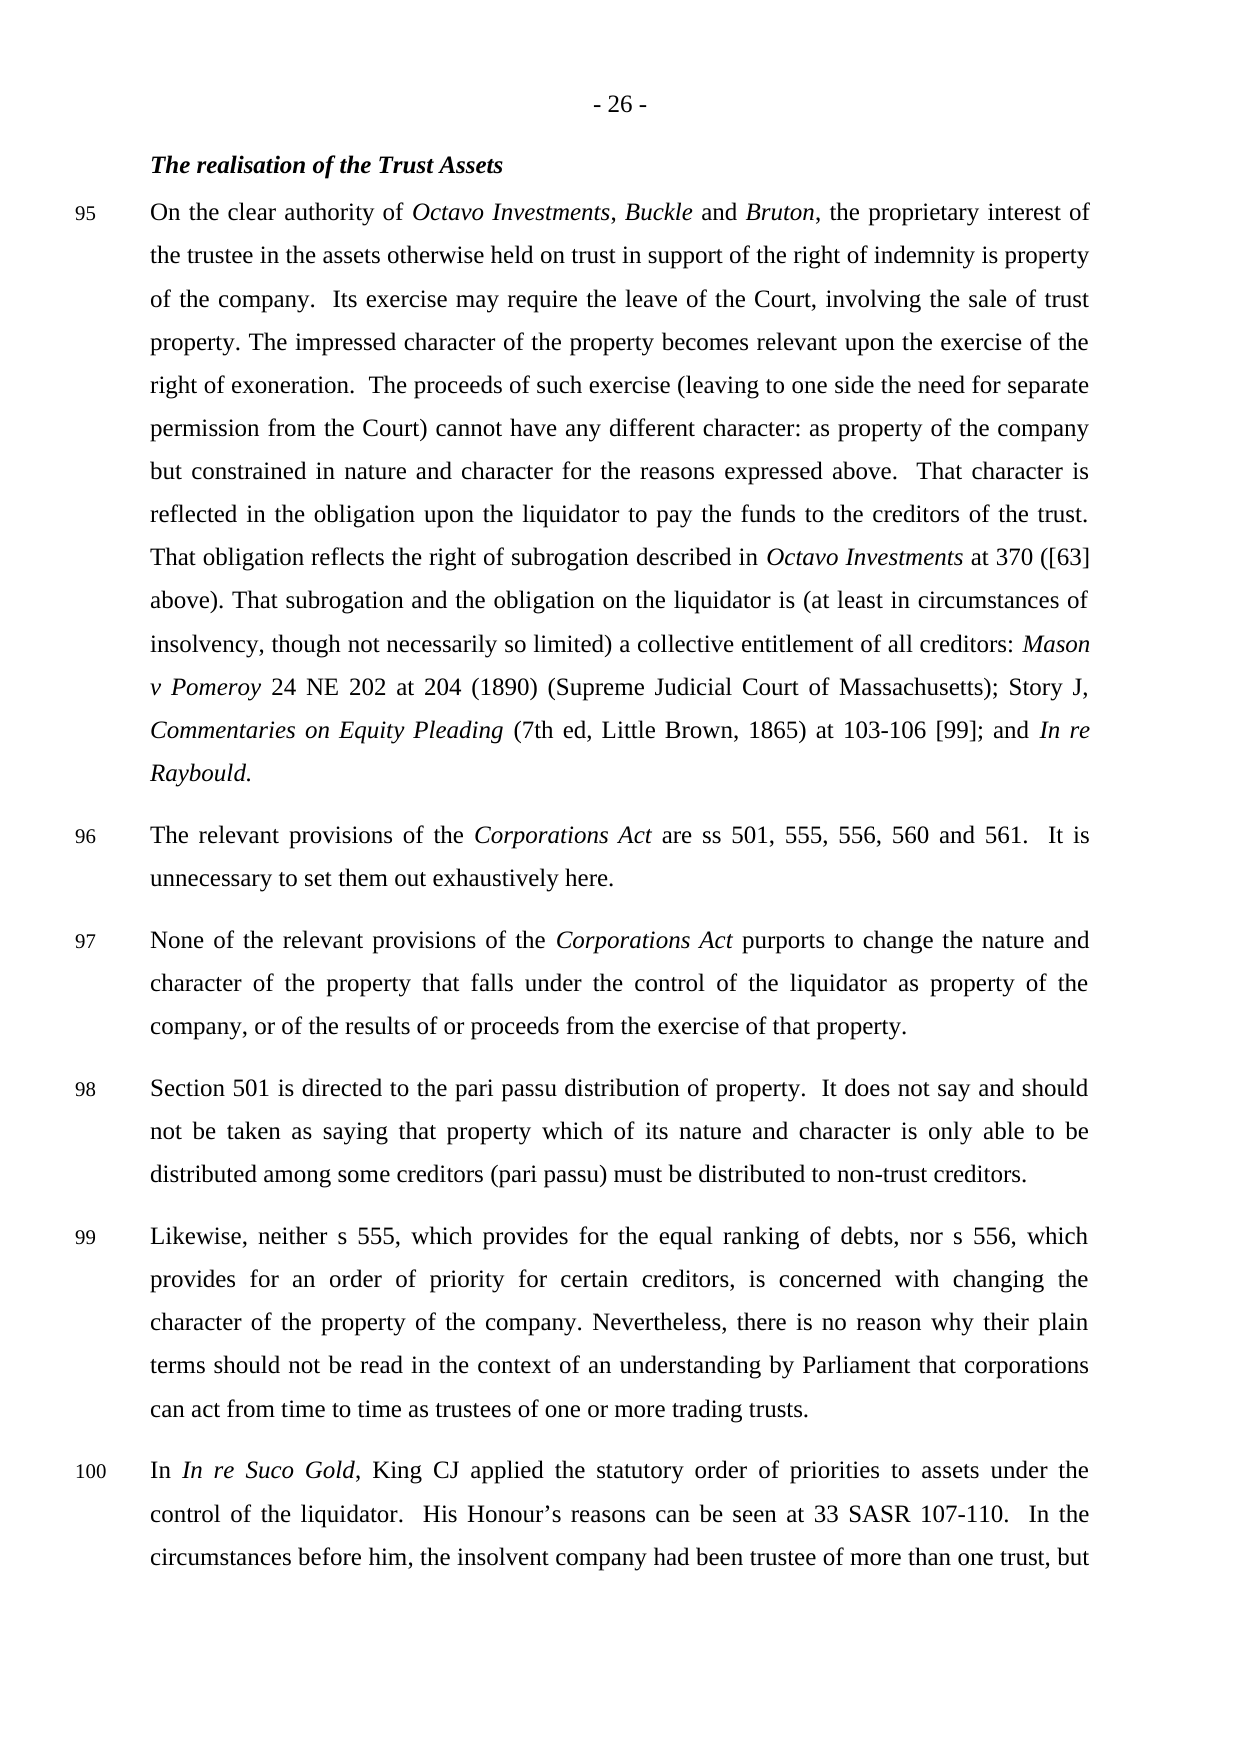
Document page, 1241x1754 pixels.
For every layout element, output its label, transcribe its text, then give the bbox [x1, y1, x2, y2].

text Likewise, neither s 555, which provides for the equal ranking of debts, nor s 556, which provides for an order of priority for certain creditors, is concerned with changing the character of the property of the company. Nevertheless, there is no reason why their plain terms should not be read in the context of an understanding by Parliament that corporations can act from time to time as trustees of one or more trading trusts. [75, 1221, 1090, 1422]
text On the clear authority of Octavo Investments, Buckle and Bruton, the proprietary interest of the trustee in the assets otherwise held on trust in support of the right of indemnity is property of the company. Its exercise may require the leave of the Court, involving the sale of trust property. The impressed character of the property becomes relevant upon the exercise of the right of exoneration. The proceeds of such exercise (leaving to one side the need for separate permission from the Court) cannot have any different character: as property of the company but constrained in nature and character for the reasons expressed above. That character is reflected in the obligation upon the liquidator to pay the funds to the creditors of the trust. That obligation reflects the right of subrogation described in Octavo Investments at 370 ([63] above). That subrogation and the obligation on the liquidator is (at least in circumstances of insolvency, though not necessarily so limited) a collective entitlement of all creditors: Mason v Pomeroy 24 NE 202 at 204 (1890) (Supreme Judicial Court of Massachusetts); Story J, Commentaries on Equity Pleading (7th ed, Little Brown, 1865) at 103-106 [99]; and In re Raybould. [75, 197, 1090, 787]
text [75, 1456, 1090, 1571]
subtitle The realisation of the Trust Assets [150, 150, 1090, 179]
text The relevant provisions of the Corporations Act are ss 501, 555, 556, 560 and 561. It is unnecessary to set them out exhaustively here. [75, 820, 1090, 892]
text None of the relevant provisions of the Corporations Act purports to change the nature and character of the property that falls under the control of the liquidator as property of the company, or of the results of or proceeds from the exercise of that property. [75, 925, 1090, 1040]
text Section 501 is directed to the pari passu distribution of property. It does not say and should not be taken as saying that property which of its nature and character is only able to be distributed among some creditors (pari passu) must be distributed to non-trust creditors. [75, 1073, 1090, 1188]
